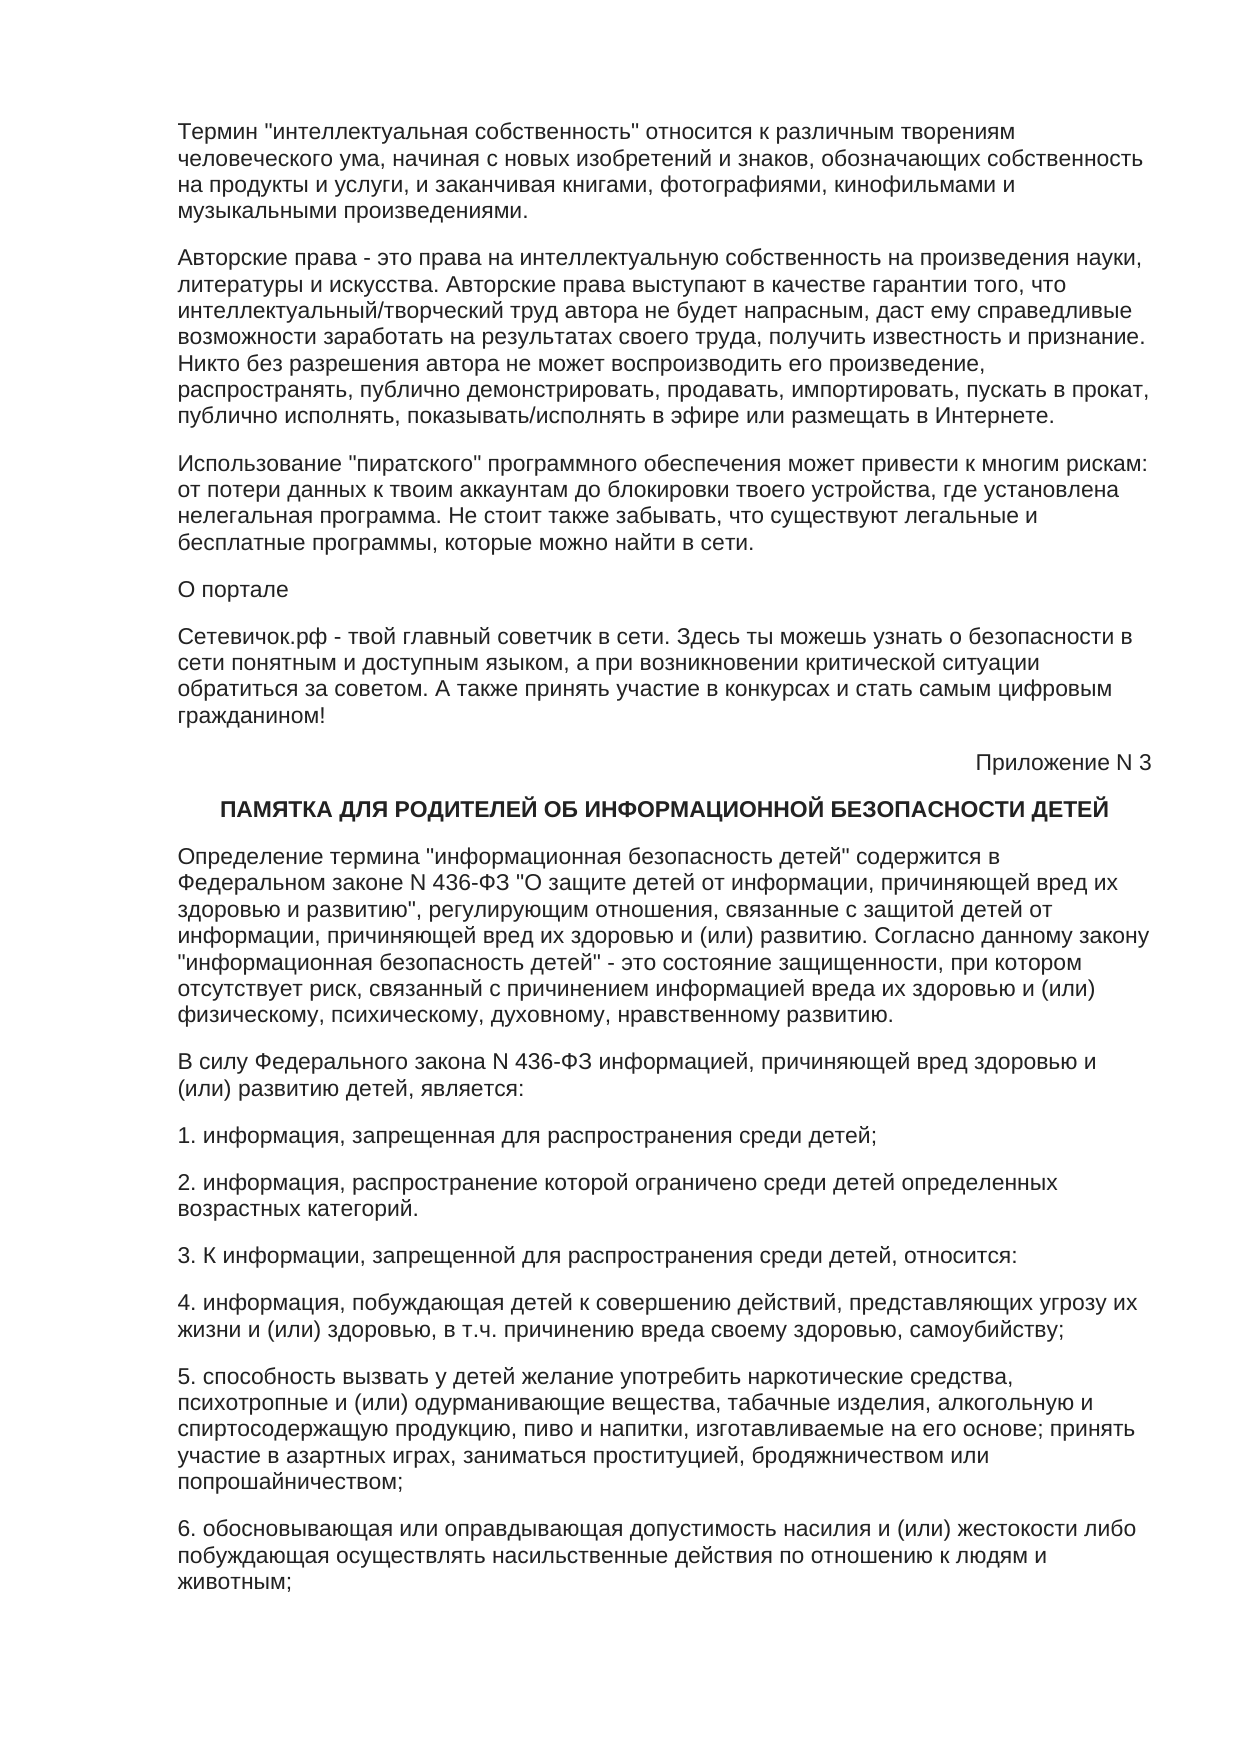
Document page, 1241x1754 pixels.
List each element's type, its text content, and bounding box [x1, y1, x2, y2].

text Использование "пиратского" программного обеспечения может привести к многим рискам: от потери данных к твоим аккаунтам до блокировки твоего устройства, где установлена нелегальная программа. Не стоит также забывать, что существуют легальные и бесплатные программы, которые можно найти в сети. [177, 449, 1152, 555]
text 4. информация, побуждающая детей к совершению действий, представляющих угрозу их жизни и (или) здоровью, в т.ч. причинению вреда своему здоровью, самоубийству; [177, 1289, 1152, 1342]
text 2. информация, распространение которой ограничено среди детей определенных возрастных категорий. [177, 1169, 1152, 1221]
text Термин "интеллектуальная собственность" относится к различным творениям человеческого ума, начиная с новых изобретений и знаков, обозначающих собственность на продукты и услуги, и заканчивая книгами, фотографиями, кинофильмами и музыкальными произведениями. [177, 118, 1152, 223]
text Приложение N 3 [177, 749, 1152, 775]
text 3. К информации, запрещенной для распространения среди детей, относится: [177, 1242, 1152, 1268]
text Определение термина "информационная безопасность детей" содержится в Федеральном законе N 436-ФЗ "О защите детей от информации, причиняющей вред их здоровью и развитию", регулирующим отношения, связанные с защитой детей от информации, причиняющей вред их здоровью и (или) развитию. Согласно данному закону "информационная безопасность детей" - это состояние защищенности, при котором отсутствует риск, связанный с причинением информацией вреда их здоровью и (или) физическому, психическому, духовному, нравственному развитию. [177, 843, 1152, 1027]
text О портале [177, 576, 1152, 602]
text В силу Федерального закона N 436-ФЗ информацией, причиняющей вред здоровью и (или) развитию детей, является: [177, 1048, 1152, 1101]
text Сетевичок.рф - твой главный советчик в сети. Здесь ты можешь узнать о безопасности в сети понятным и доступным языком, а при возникновении критической ситуации обратиться за советом. А также принять участие в конкурсах и стать самым цифровым гражданином! [177, 623, 1152, 728]
text Авторские права - это права на интеллектуальную собственность на произведения науки, литературы и искусства. Авторские права выступают в качестве гарантии того, что интеллектуальный/творческий труд автора не будет напрасным, даст ему справедливые возможности заработать на результатах своего труда, получить известность и признание. Никто без разрешения автора не может воспроизводить его произведение, распространять, публично демонстрировать, продавать, импортировать, пускать в прокат, публично исполнять, показывать/исполнять в эфире или размещать в Интернете. [177, 244, 1152, 429]
text 6. обосновывающая или оправдывающая допустимость насилия и (или) жестокости либо побуждающая осуществлять насильственные действия по отношению к людям и животным; [177, 1515, 1152, 1594]
text 1. информация, запрещенная для распространения среди детей; [177, 1122, 1152, 1148]
text ПАМЯТКА ДЛЯ РОДИТЕЛЕЙ ОБ ИНФОРМАЦИОННОЙ БЕЗОПАСНОСТИ ДЕТЕЙ [177, 796, 1152, 822]
text 5. способность вызвать у детей желание употребить наркотические средства, психотропные и (или) одурманивающие вещества, табачные изделия, алкогольную и спиртосодержащую продукцию, пиво и напитки, изготавливаемые на его основе; принять участие в азартных играх, заниматься проституцией, бродяжничеством или попрошайничеством; [177, 1363, 1152, 1494]
